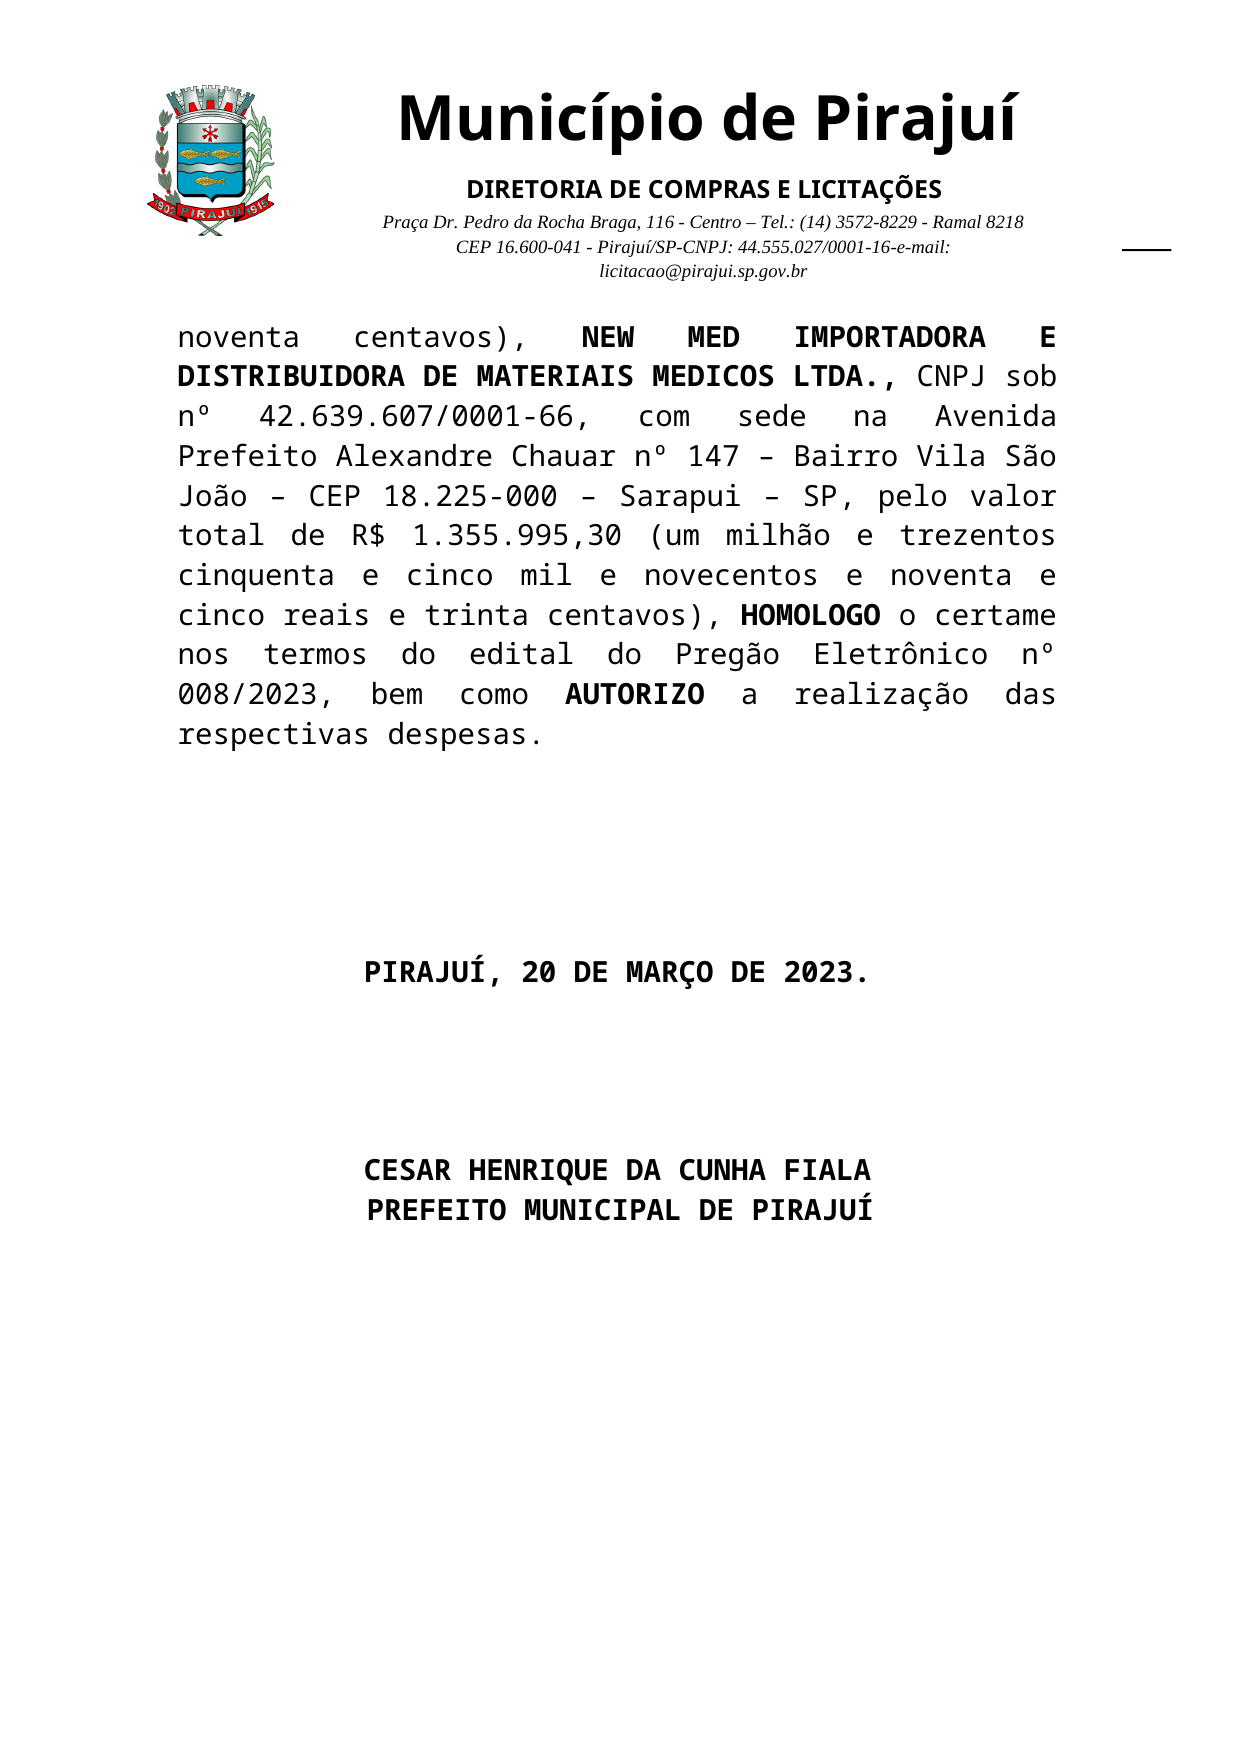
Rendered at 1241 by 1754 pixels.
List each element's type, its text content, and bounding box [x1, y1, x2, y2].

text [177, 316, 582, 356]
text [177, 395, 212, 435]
text PREFEITO MUNICIPAL DE PIRAJUÍ [118, 1189, 1122, 1229]
picture [147, 85, 275, 236]
text CESAR HENRIQUE DA CUNHA FIALA [177, 1149, 1057, 1189]
text PIRAJUÍ, 20 DE MARÇO DE 2023. [177, 951, 1057, 991]
